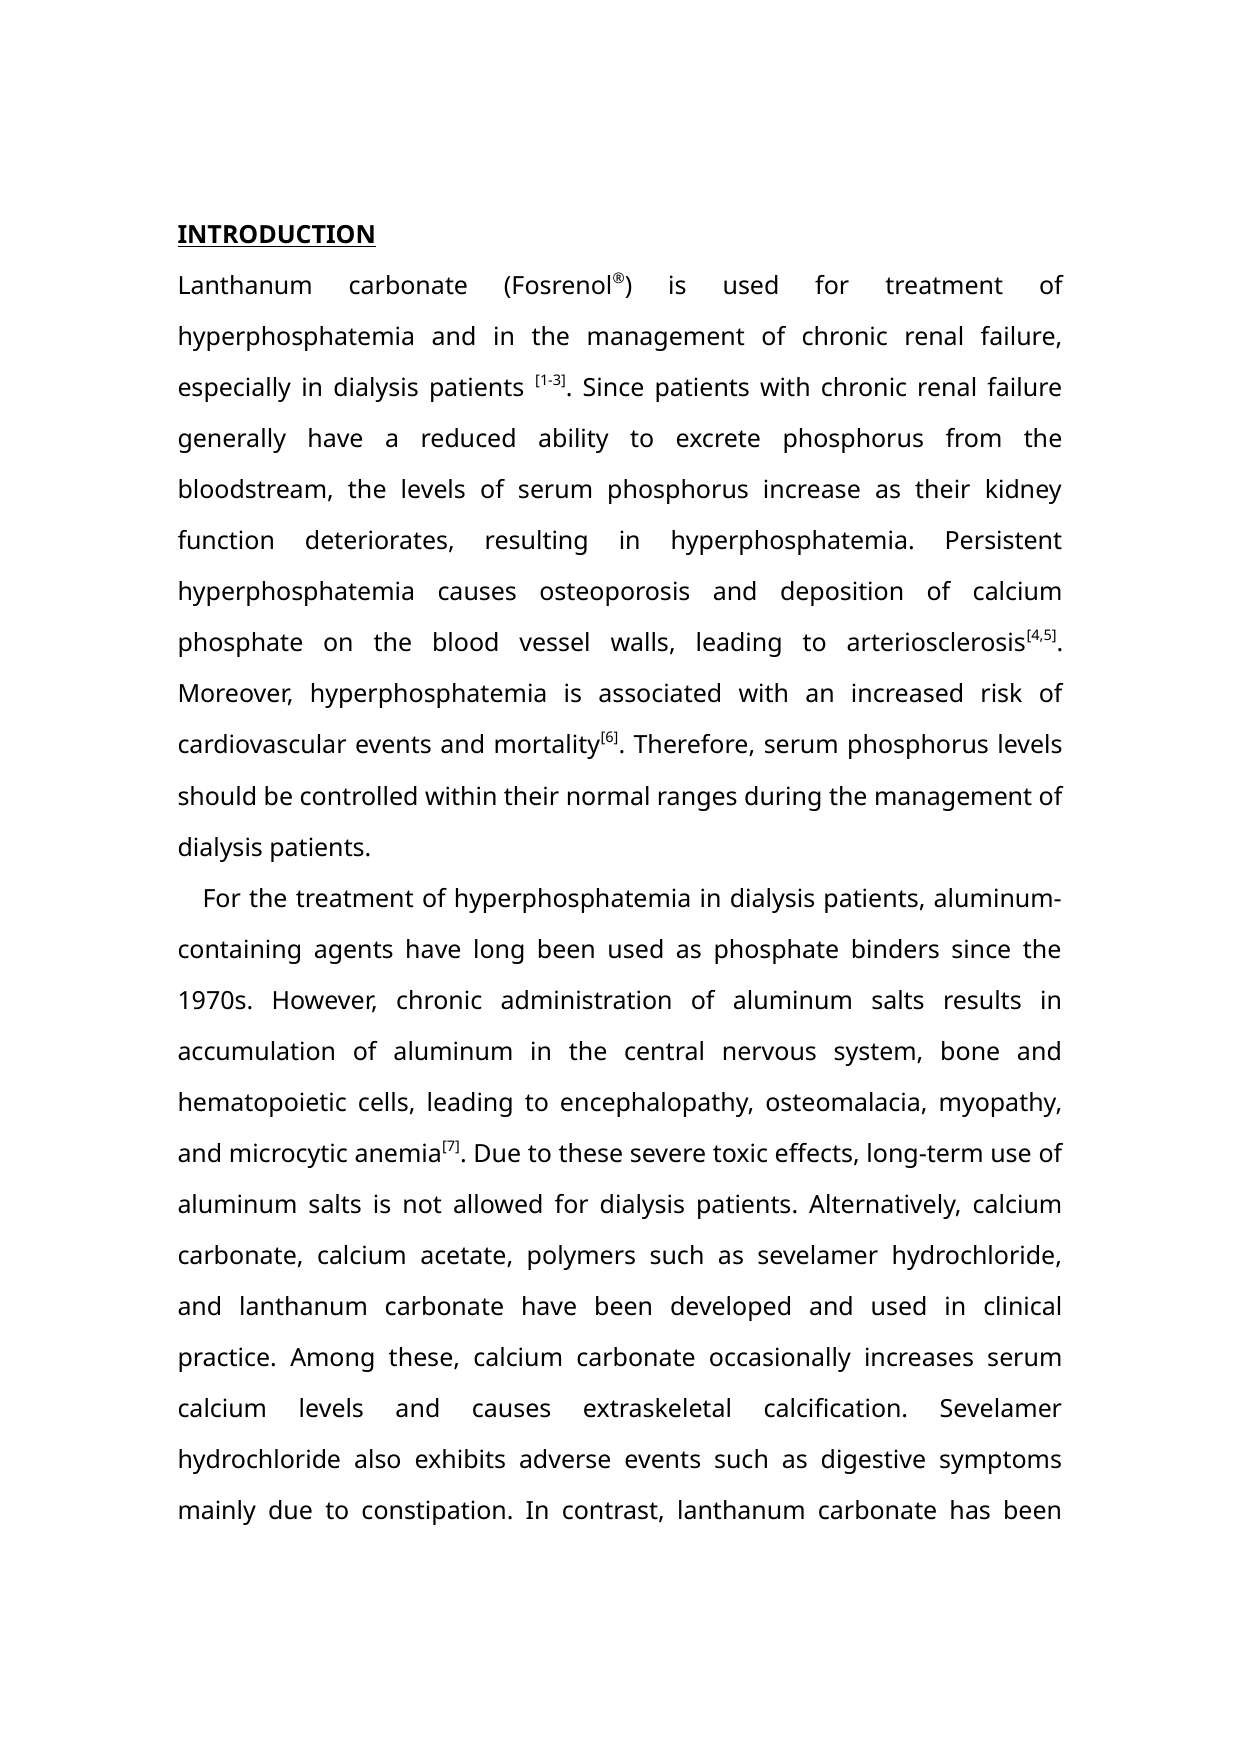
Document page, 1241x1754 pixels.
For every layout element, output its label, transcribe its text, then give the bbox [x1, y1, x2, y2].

text INTRODUCTION [177, 217, 1063, 251]
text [177, 880, 1063, 1527]
text Lanthanum carbonate (Fosrenol®) is used for treatment of hyperphosphatemia and in the management of chronic renal failure, especially in dialysis patients [1-3]. Since patients with chronic renal failure generally have a reduced ability to excrete phosphorus from the bloodstream, the levels of serum phosphorus increase as their kidney function deteriorates, resulting in hyperphosphatemia. Persistent hyperphosphatemia causes osteoporosis and deposition of calcium phosphate on the blood vessel walls, leading to arteriosclerosis[4,5]. Moreover, hyperphosphatemia is associated with an increased risk of cardiovascular events and mortality[6]. Therefore, serum phosphorus levels should be controlled within their normal ranges during the management of dialysis patients. [177, 268, 1063, 863]
